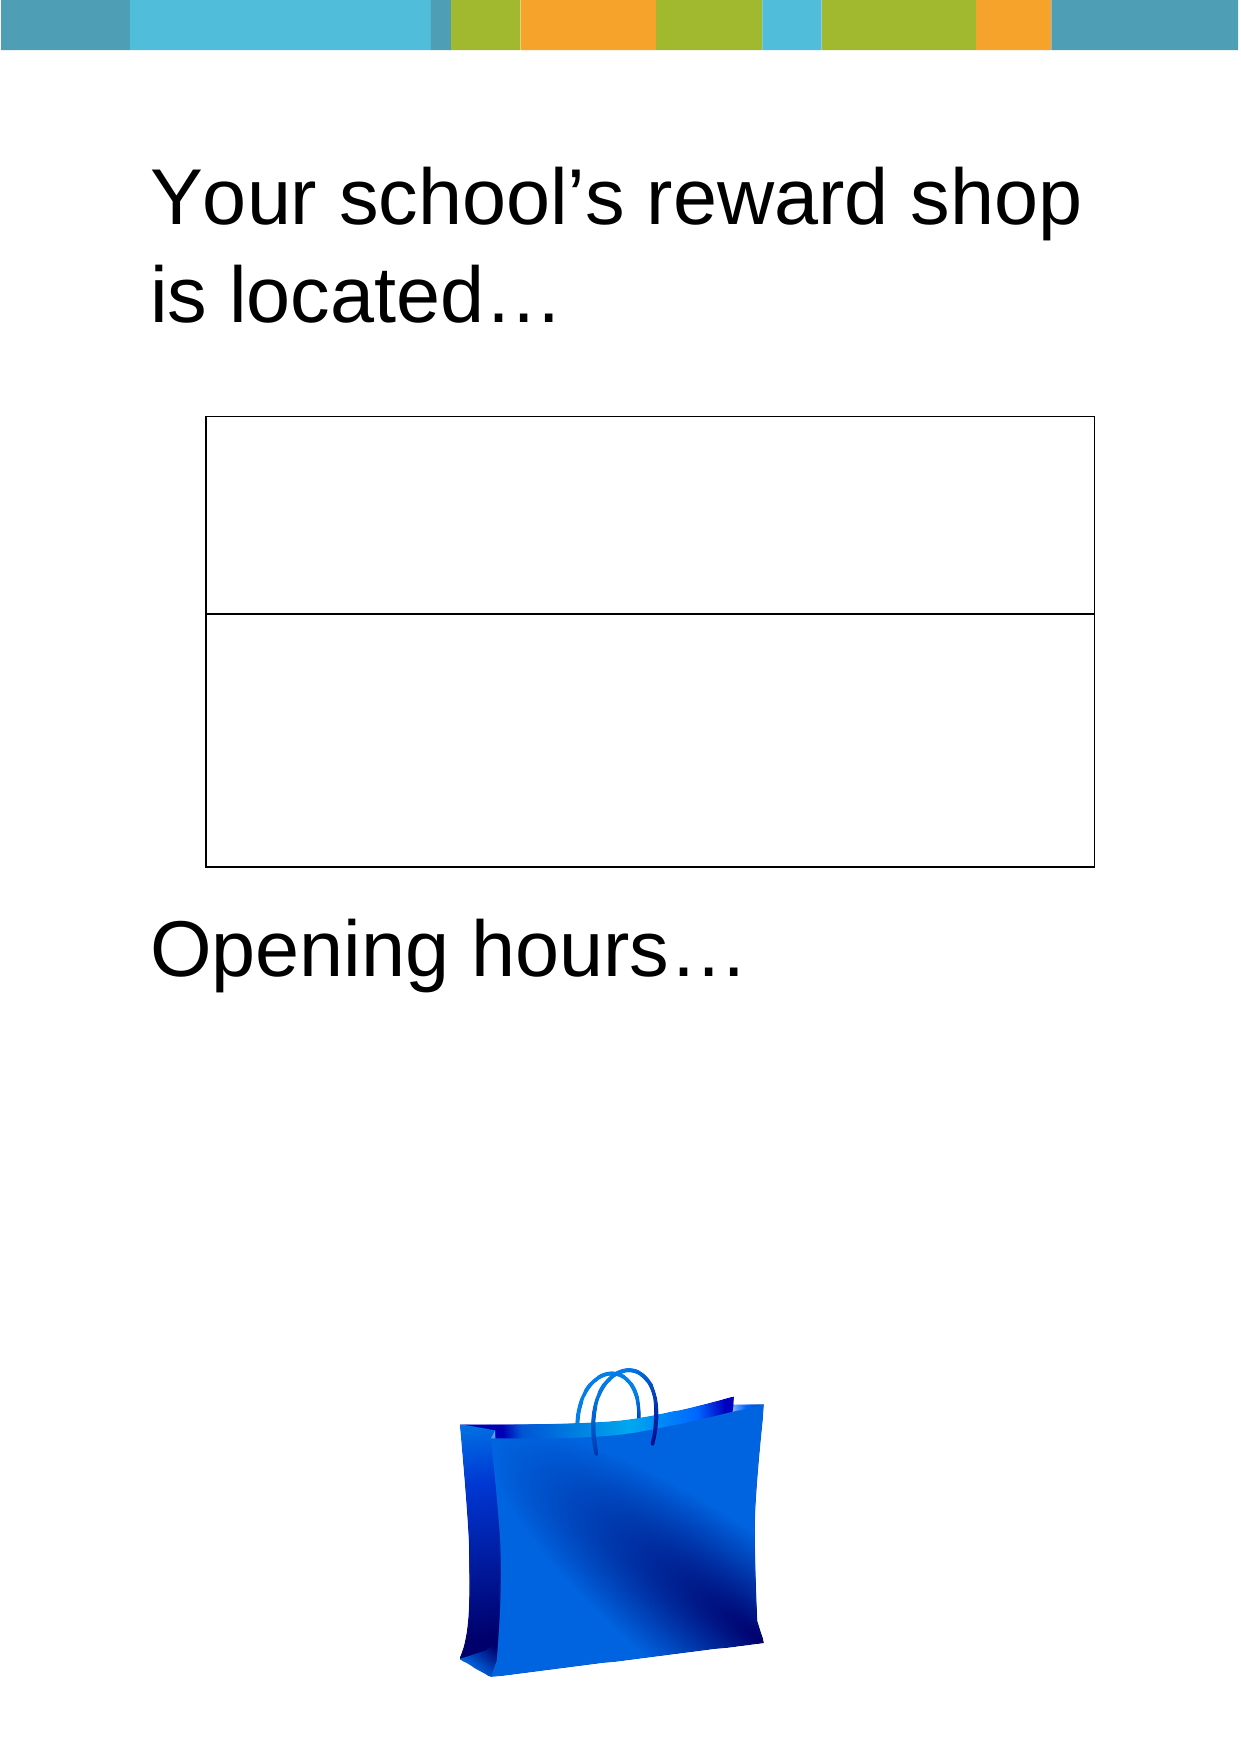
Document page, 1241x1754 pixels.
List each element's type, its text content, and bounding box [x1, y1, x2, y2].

text Your school’s reward shop is located… [150, 150, 1090, 339]
text Opening hours… [150, 478, 1090, 993]
picture [460, 1368, 764, 1677]
